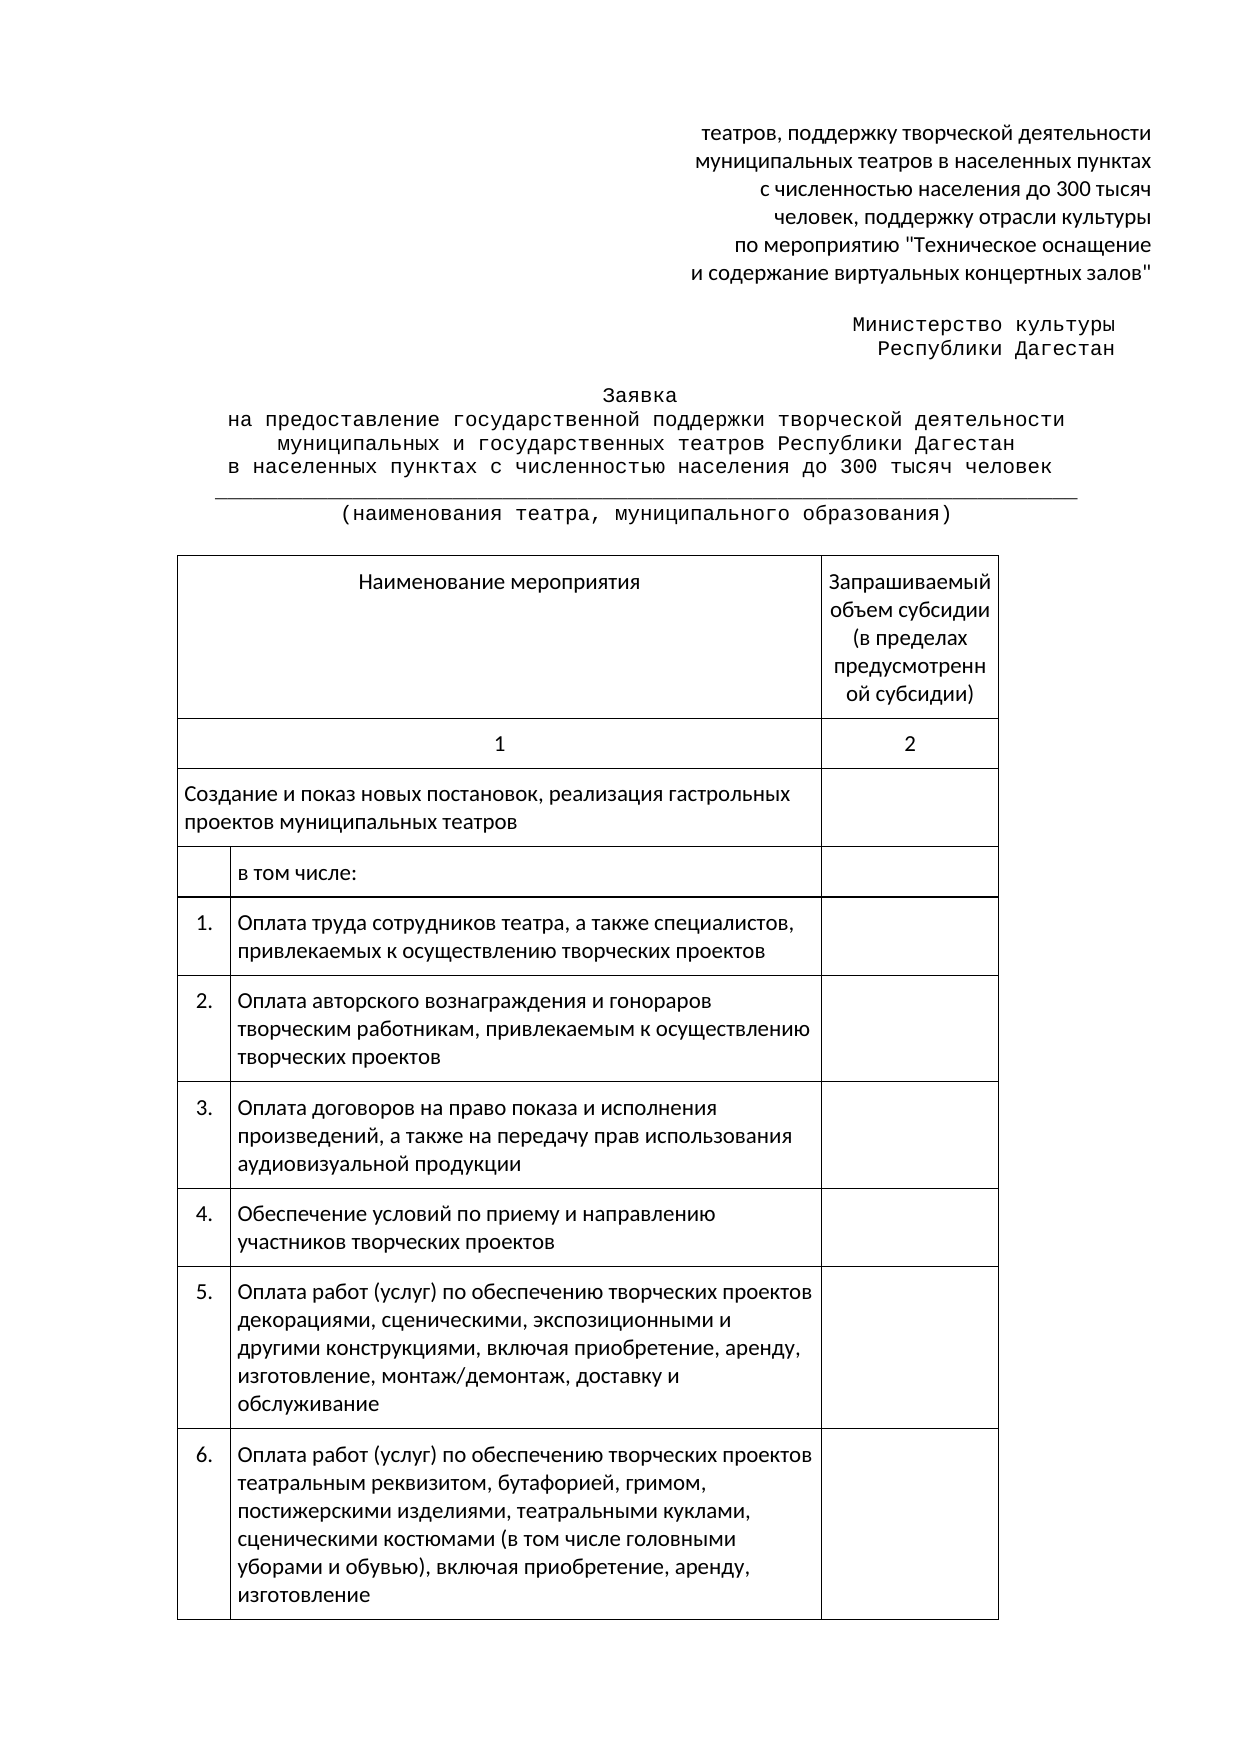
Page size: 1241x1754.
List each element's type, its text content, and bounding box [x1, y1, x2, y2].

table_cell 2 [822, 719, 998, 768]
text _____________________________________________________________________ [177, 480, 1152, 503]
table_cell Оплата труда сотрудников театра, а также специалистов, привлекаемых к осуществлению творческих проектов [231, 898, 821, 975]
table_cell 1 [178, 719, 821, 768]
table_cell [178, 847, 230, 896]
table_cell Оплата авторского вознаграждения и гонораров творческим работникам, привлекаемым к осуществлению творческих проектов [231, 976, 821, 1081]
table_cell 5. [178, 1267, 230, 1428]
text в населенных пунктах с численностью населения до 300 тысяч человек [177, 456, 1152, 480]
table_cell [822, 898, 998, 975]
table_cell 1. [178, 898, 230, 975]
table_cell Обеспечение условий по приему и направлению участников творческих проектов [231, 1189, 821, 1266]
table_cell Оплата работ (услуг) по обеспечению творческих проектов декорациями, сценическими, экспозиционными и другими конструкциями, включая приобретение, аренду, изготовление, монтаж/демонтаж, доставку и обслуживание [231, 1267, 821, 1428]
table_cell 2. [178, 976, 230, 1081]
text по мероприятию "Техническое оснащение [177, 230, 1152, 258]
table_cell [822, 847, 998, 896]
table_cell [822, 976, 998, 1081]
table_cell Оплата работ (услуг) по обеспечению творческих проектов театральным реквизитом, бутафорией, гримом, постижерскими изделиями, театральными куклами, сценическими костюмами (в том числе головными уборами и обувью), включая приобретение, аренду, изготовление [231, 1429, 821, 1619]
table_cell [822, 769, 998, 846]
table_cell [822, 1189, 998, 1266]
table_cell [822, 1429, 998, 1619]
text Министерство культуры [177, 314, 1152, 338]
text театров, поддержку творческой деятельности [177, 118, 1152, 146]
table_cell 4. [178, 1189, 230, 1266]
text на предоставление государственной поддержки творческой деятельности [177, 409, 1152, 432]
text Заявка [177, 385, 1152, 409]
text с численностью населения до 300 тысяч [177, 174, 1152, 202]
table_header Наименование мероприятия [178, 556, 821, 717]
table_cell [822, 1082, 998, 1187]
table_cell 6. [178, 1429, 230, 1619]
text и содержание виртуальных концертных залов" [177, 258, 1152, 286]
text человек, поддержку отрасли культуры [177, 202, 1152, 230]
text муниципальных театров в населенных пунктах [177, 146, 1152, 174]
text Республики Дагестан [177, 338, 1152, 362]
table_cell в том числе: [231, 847, 821, 896]
table_cell [822, 1267, 998, 1428]
text муниципальных и государственных театров Республики Дагестан [177, 432, 1152, 456]
table_header Запрашиваемый объем субсидии (в пределах предусмотренной субсидии) [822, 556, 998, 717]
text (наименования театра, муниципального образования) [177, 503, 1152, 527]
table_cell 3. [178, 1082, 230, 1187]
table_cell Создание и показ новых постановок, реализация гастрольных проектов муниципальных театров [178, 769, 821, 846]
table_cell Оплата договоров на право показа и исполнения произведений, а также на передачу прав использования аудиовизуальной продукции [231, 1082, 821, 1187]
